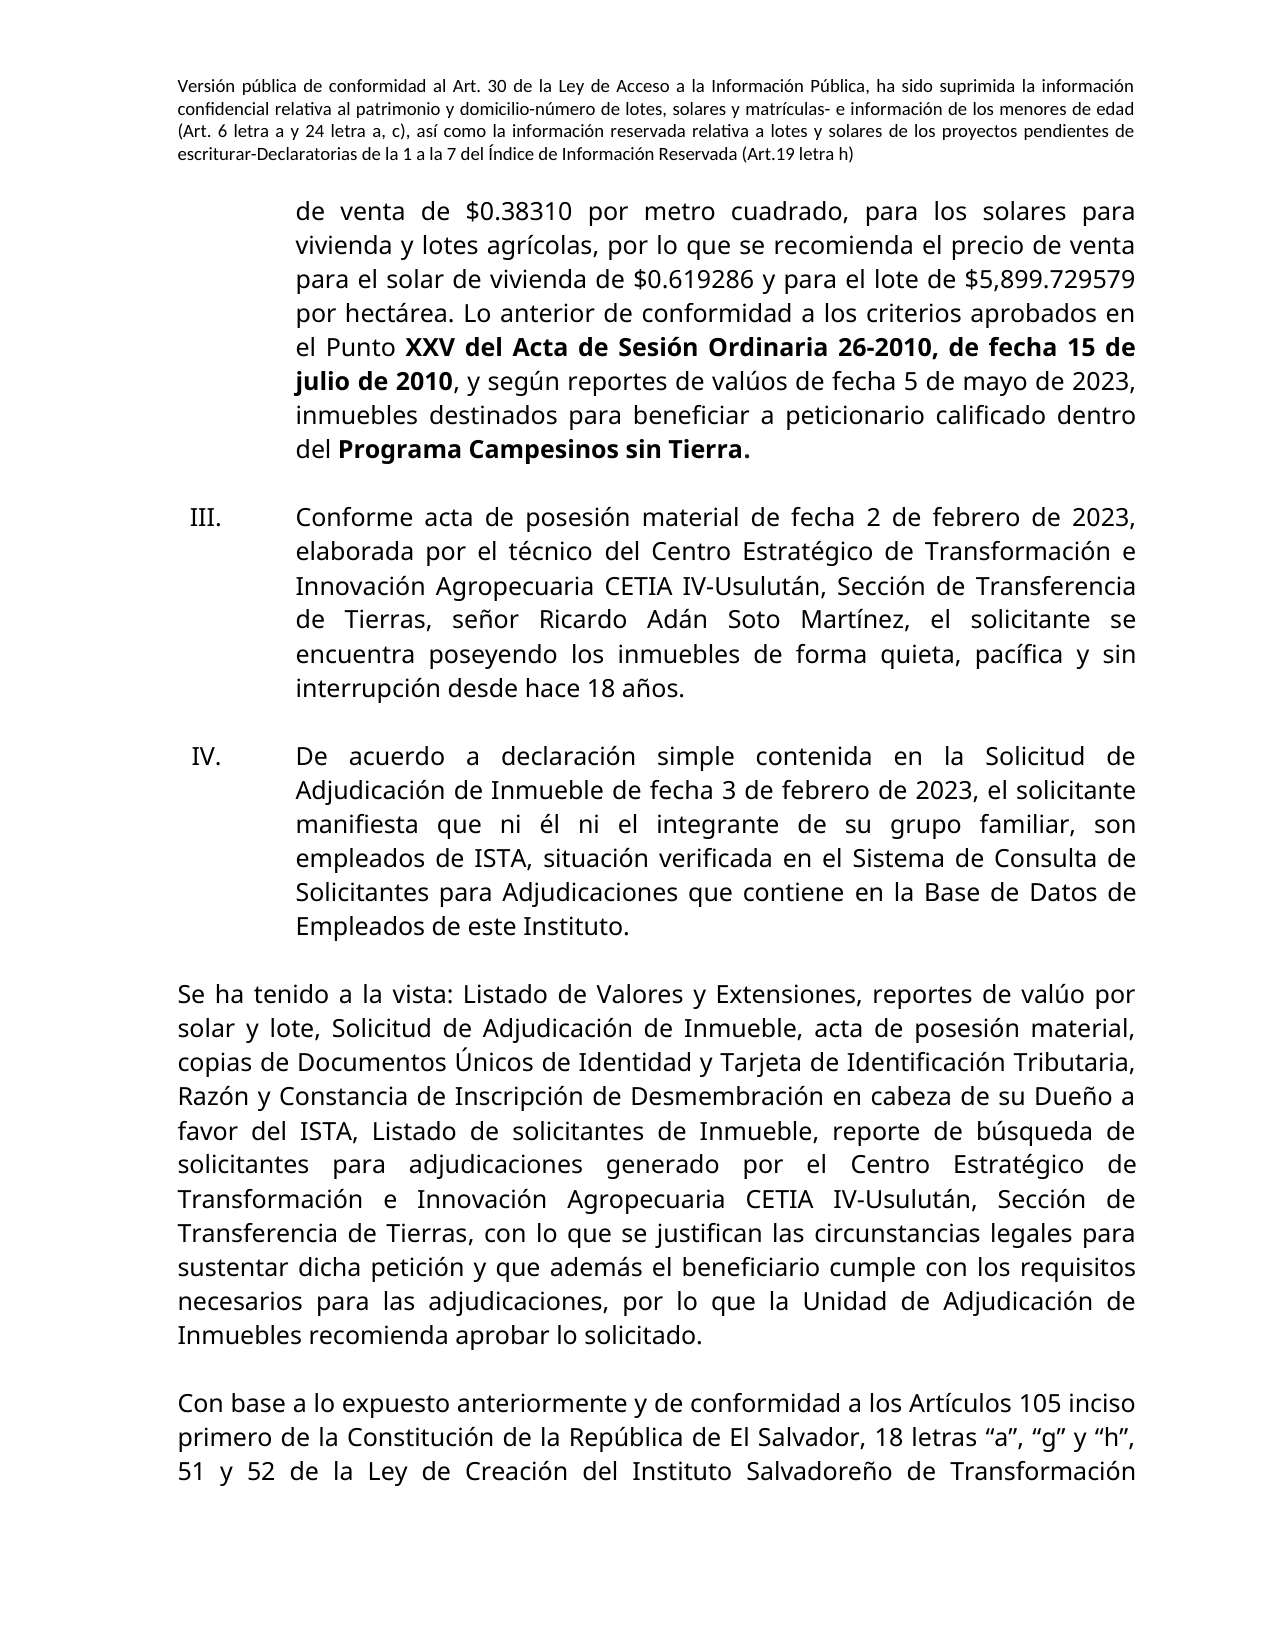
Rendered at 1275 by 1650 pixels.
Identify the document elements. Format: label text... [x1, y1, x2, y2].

list De acuerdo a declaración simple contenida en la Solicitud de Adjudicación de Inmueble de fecha 3 de febrero de 2023, el solicitante manifiesta que ni él ni el integrante de su grupo familiar, son empleados de ISTA, situación verificada en el Sistema de Consulta de Solicitantes para Adjudicaciones que contiene en la Base de Datos de Empleados de este Instituto. [222, 738, 1137, 943]
text Se ha tenido a la vista: Listado de Valores y Extensiones, reportes de valúo por solar y lote, Solicitud de Adjudicación de Inmueble, acta de posesión material, copias de Documentos Únicos de Identidad y Tarjeta de Identificación Tributaria, Razón y Constancia de Inscripción de Desmembración en cabeza de su Dueño a favor del ISTA, Listado de solicitantes de Inmueble, reporte de búsqueda de solicitantes para adjudicaciones generado por el Centro Estratégico de Transformación e Innovación Agropecuaria CETIA IV-Usulután, Sección de Transferencia de Tierras, con lo que se justifican las circunstancias legales para sustentar dicha petición y que además el beneficiario cumple con los requisitos necesarios para las adjudicaciones, por lo que la Unidad de Adjudicación de Inmuebles recomienda aprobar lo solicitado. [177, 977, 1137, 1352]
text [177, 1386, 1137, 1488]
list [222, 193, 1137, 466]
list Conforme acta de posesión material de fecha 2 de febrero de 2023, elaborada por el técnico del Centro Estratégico de Transformación e Innovación Agropecuaria CETIA IV-Usulután, Sección de Transferencia de Tierras, señor Ricardo Adán Soto Martínez, el solicitante se encuentra poseyendo los inmuebles de forma quieta, pacífica y sin interrupción desde hace 18 años. [222, 500, 1137, 704]
